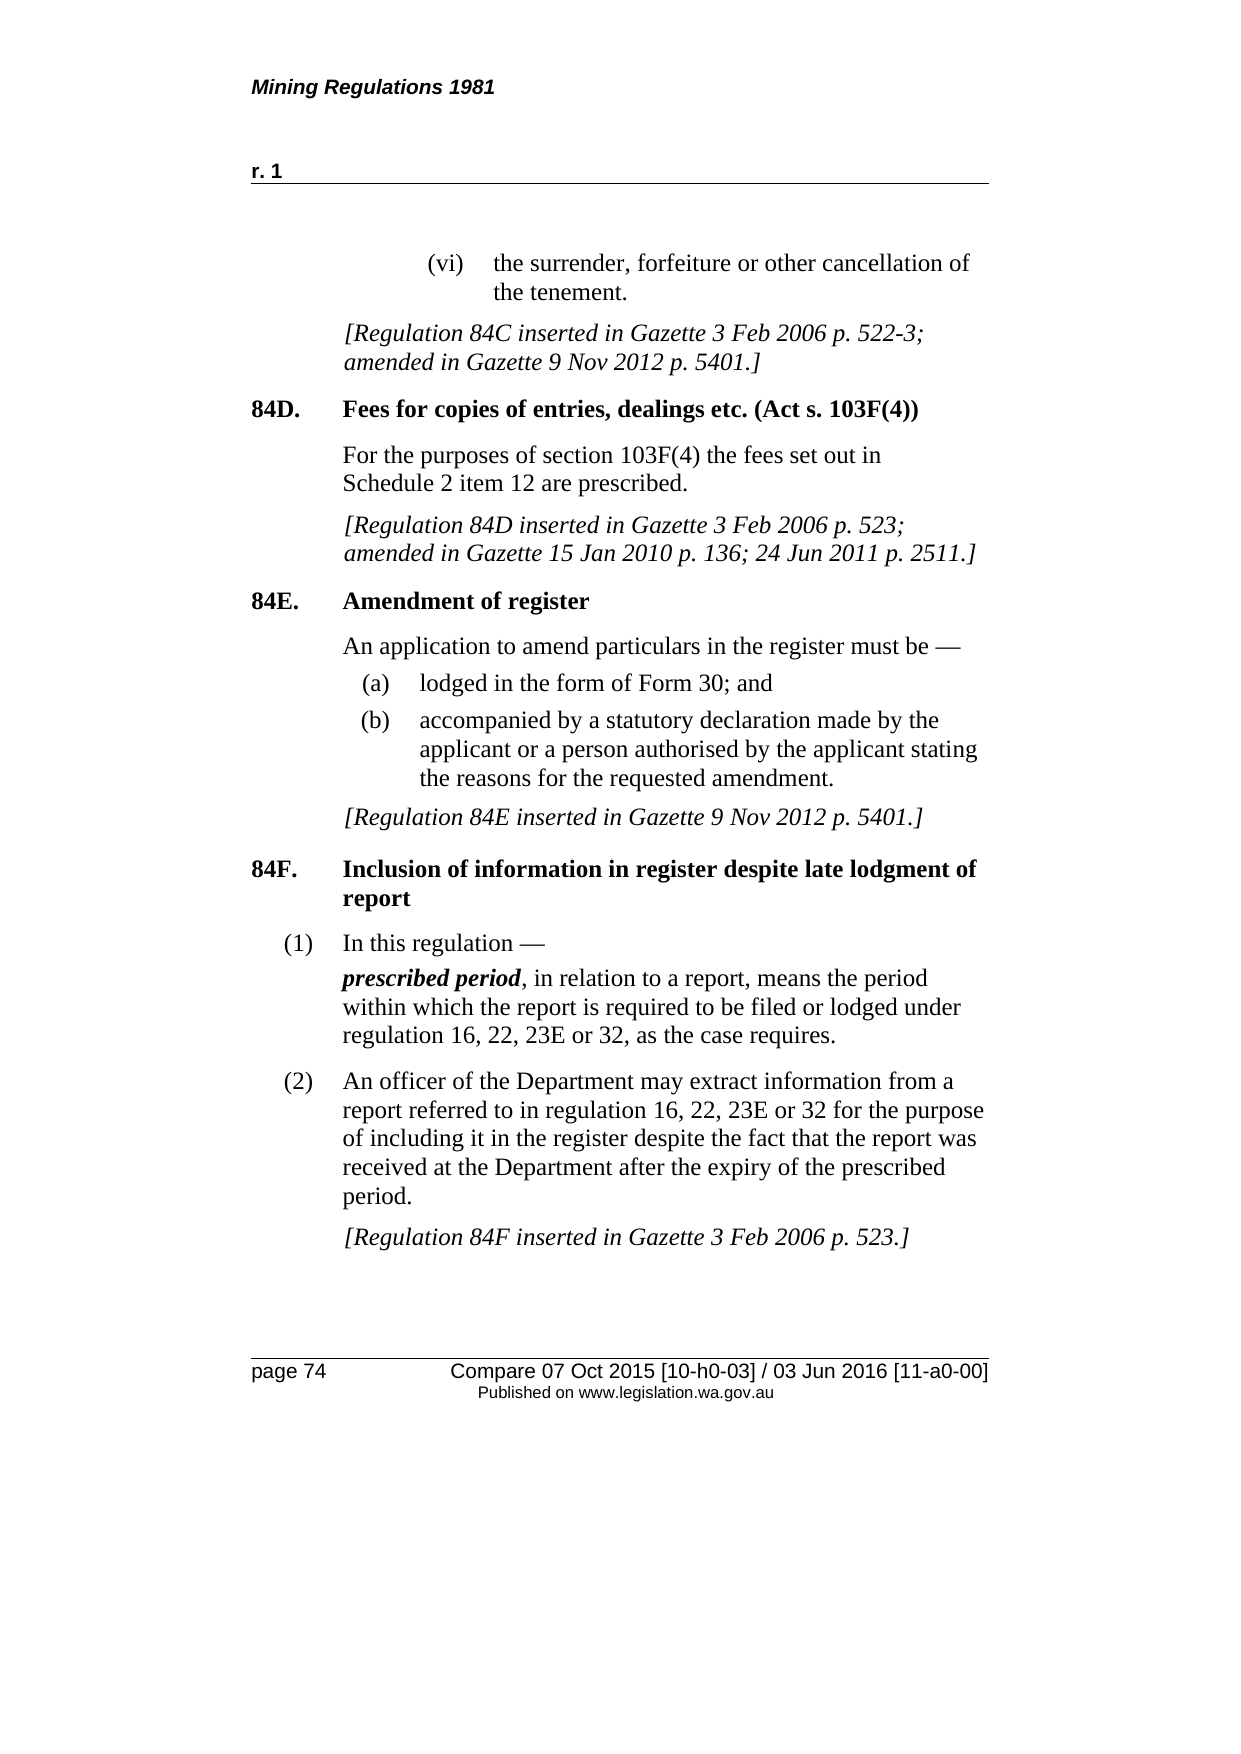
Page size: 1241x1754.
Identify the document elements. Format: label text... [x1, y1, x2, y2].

text [Regulation 84C inserted in Gazette 3 Feb 2006 p. 522-3; amended in Gazette 9 Nov 2012 p. 5401.] [251, 318, 989, 376]
text (2) An officer of the Department may extract information from a report referred to in regulation 16, 22, 23E or 32 for the purpose of including it in the register despite the fact that the report was received at the Department after the expiry of the prescribed period. [251, 1066, 989, 1210]
subtitle 84E. Amendment of register [251, 586, 989, 615]
text (a) lodged in the form of Form 30; and [251, 668, 989, 697]
text [Regulation 84D inserted in Gazette 3 Feb 2006 p. 523; amended in Gazette 15 Jan 2010 p. 136; 24 Jun 2011 p. 2511.] [251, 510, 989, 567]
text (vi) the surrender, forfeiture or other cancellation of the tenement. [251, 248, 989, 306]
text For the purposes of section 103F(4) the fees set out in Schedule 2 item 12 are prescribed. [251, 440, 989, 497]
subtitle 84D. Fees for copies of entries, dealings etc. (Act s. 103F(4)) [251, 394, 989, 423]
text [Regulation 84E inserted in Gazette 9 Nov 2012 p. 5401.] [251, 802, 989, 831]
text (1) In this regulation — [251, 928, 989, 957]
text (b) accompanied by a statutory declaration made by the applicant or a person authorised by the applicant stating the reasons for the requested amendment. [251, 706, 989, 792]
text prescribed period, in relation to a report, means the period within which the report is required to be filed or lodged under regulation 16, 22, 23E or 32, as the case requires. [251, 963, 989, 1049]
text An application to amend particulars in the register must be — [251, 631, 989, 660]
subtitle 84F. Inclusion of information in register despite late lodgment of report [251, 854, 989, 911]
text [Regulation 84F inserted in Gazette 3 Feb 2006 p. 523.] [251, 1222, 989, 1251]
